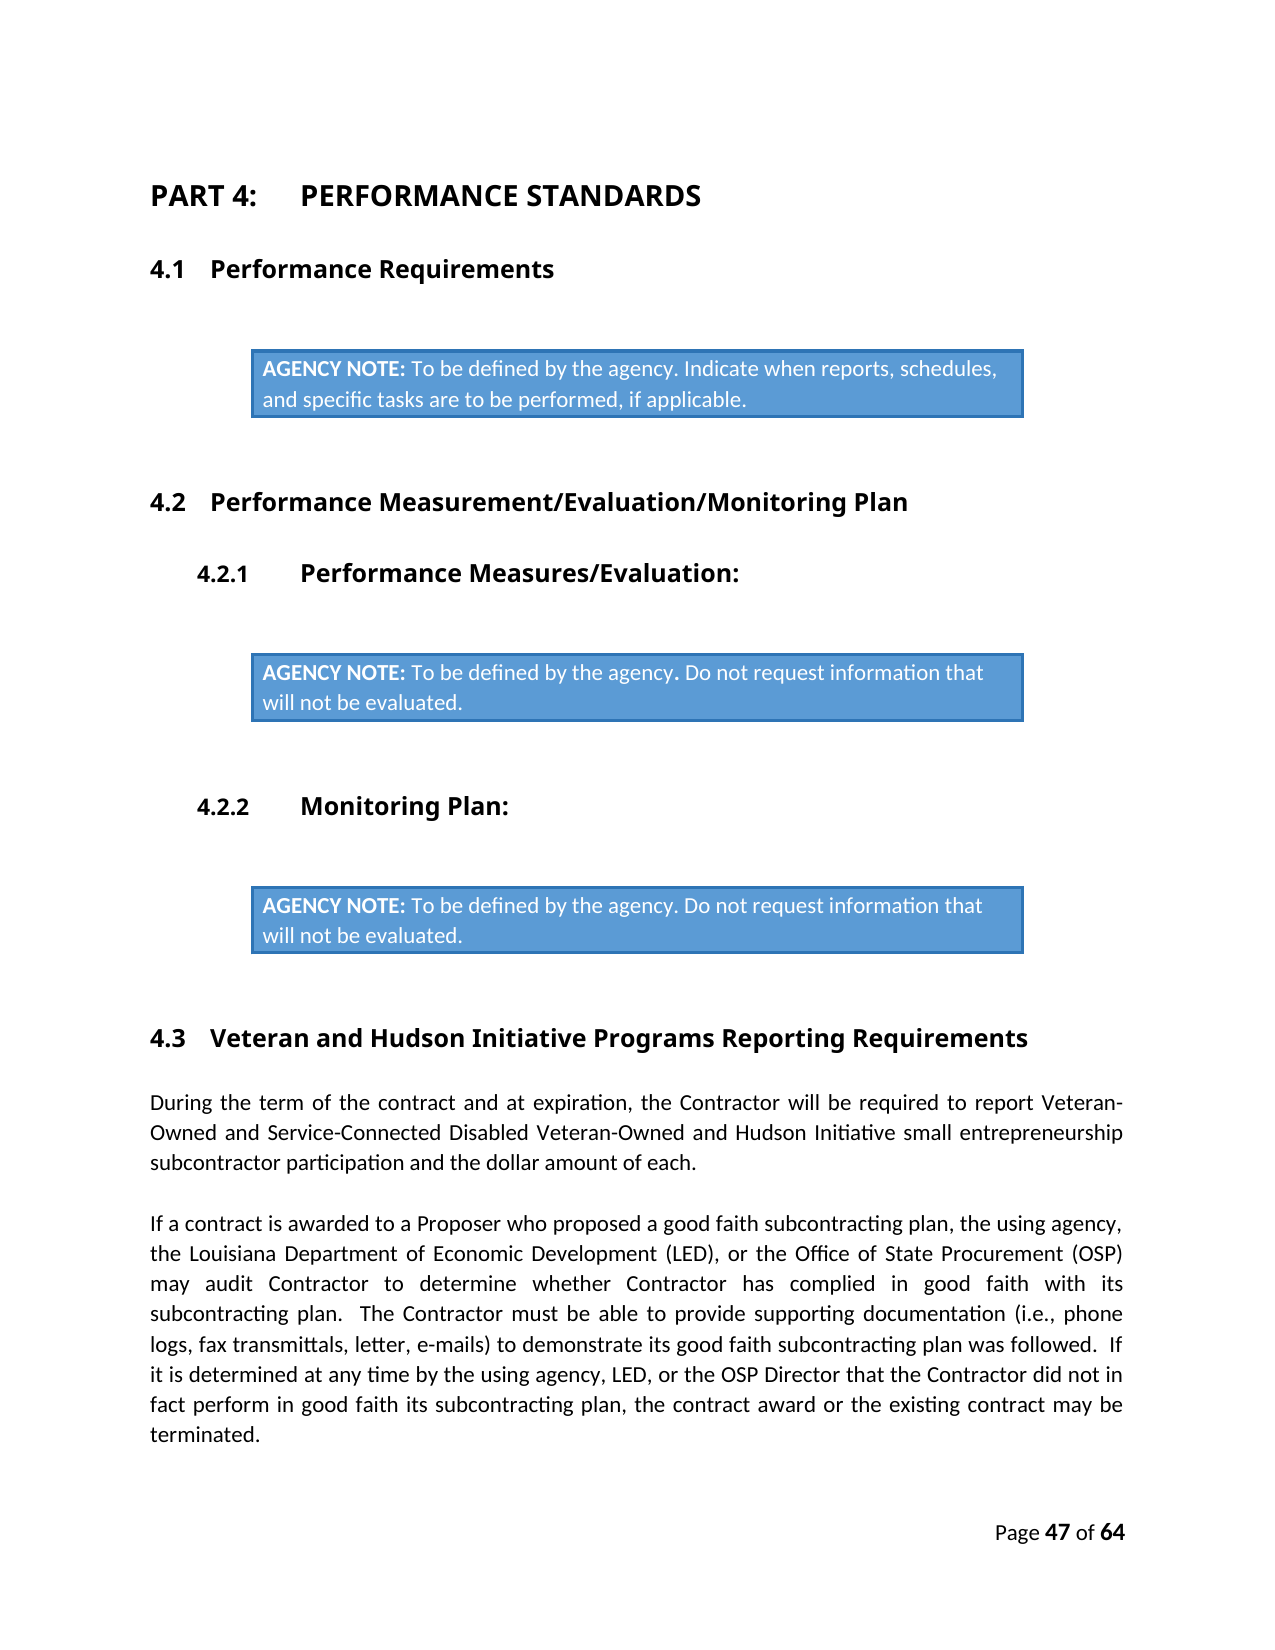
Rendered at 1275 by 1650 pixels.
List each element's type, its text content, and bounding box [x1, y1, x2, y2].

text AGENCY NOTE: To be defined by the agency. Do not request information that will not be evaluated. [254, 656, 1021, 719]
text AGENCY NOTE: To be defined by the agency. Do not request information that will not be evaluated. [254, 889, 1021, 951]
subtitle Performance Measurement/Evaluation/Monitoring Plan [150, 485, 1125, 519]
subtitle Performance Requirements [150, 252, 1125, 286]
subtitle Performance Measures/Evaluation: [197, 556, 1125, 590]
subtitle Veteran and Hudson Initiative Programs Reporting Requirements [150, 1021, 1125, 1055]
subtitle PERFORMANCE STANDARDS [150, 175, 1125, 215]
text AGENCY NOTE: To be defined by the agency. Indicate when reports, schedules, and specific tasks are to be performed, if applicable. [254, 353, 1021, 415]
text If a contract is awarded to a Proposer who proposed a good faith subcontracting plan, the using agency, the Louisiana Department of Economic Development (LED), or the Office of State Procurement (OSP) may audit Contractor to determine whether Contractor has complied in good faith with its subcontracting plan. The Contractor must be able to provide supporting documentation (i.e., phone logs, fax transmittals, letter, e-mails) to demonstrate its good faith subcontracting plan was followed. If it is determined at any time by the using agency, LED, or the OSP Director that the Contractor did not in fact perform in good faith its subcontracting plan, the contract award or the existing contract may be terminated. [150, 1209, 1125, 1448]
text During the term of the contract and at expiration, the Contractor will be required to report Veteran-Owned and Service-Connected Disabled Veteran-Owned and Hudson Initiative small entrepreneurship subcontractor participation and the dollar amount of each. [150, 1088, 1125, 1177]
subtitle Monitoring Plan: [197, 788, 1125, 823]
